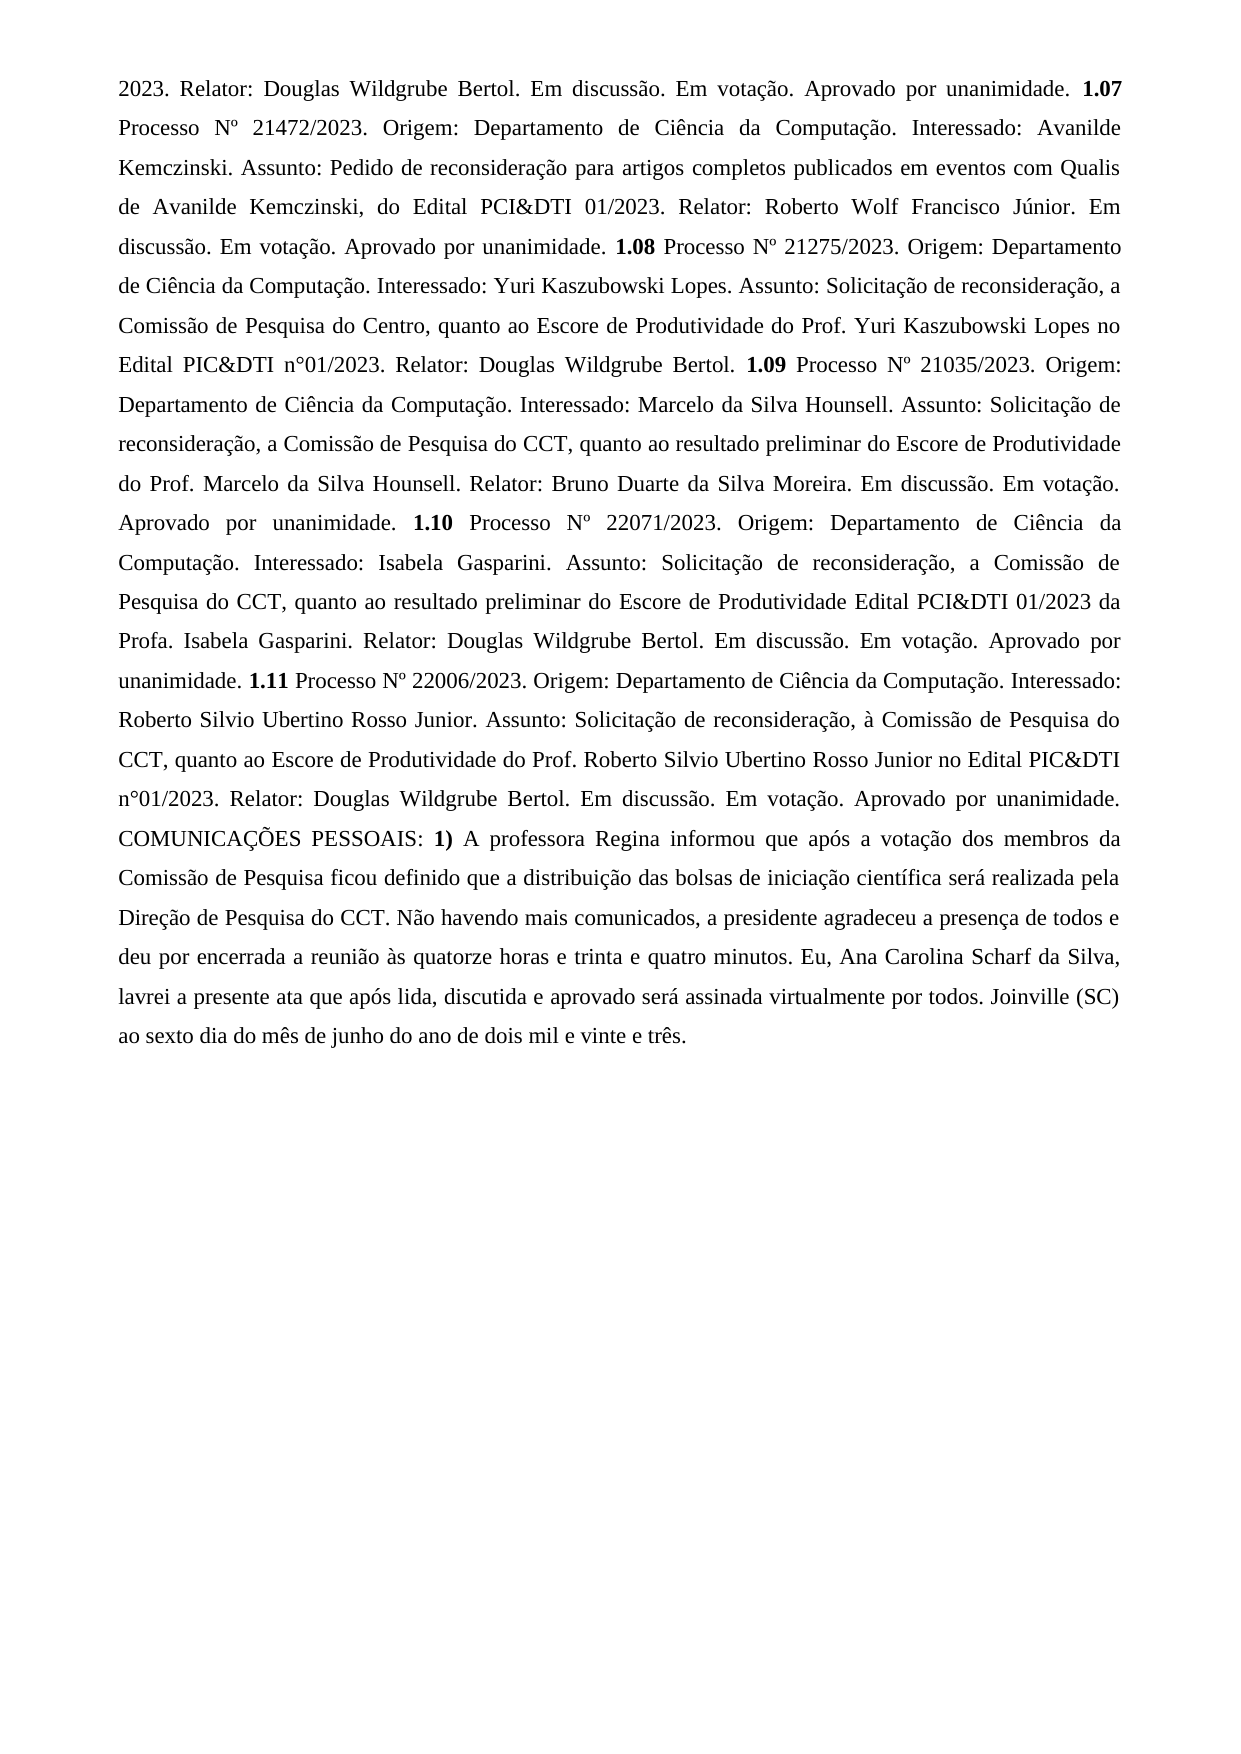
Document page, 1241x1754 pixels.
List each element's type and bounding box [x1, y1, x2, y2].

text [118, 75, 1122, 1049]
